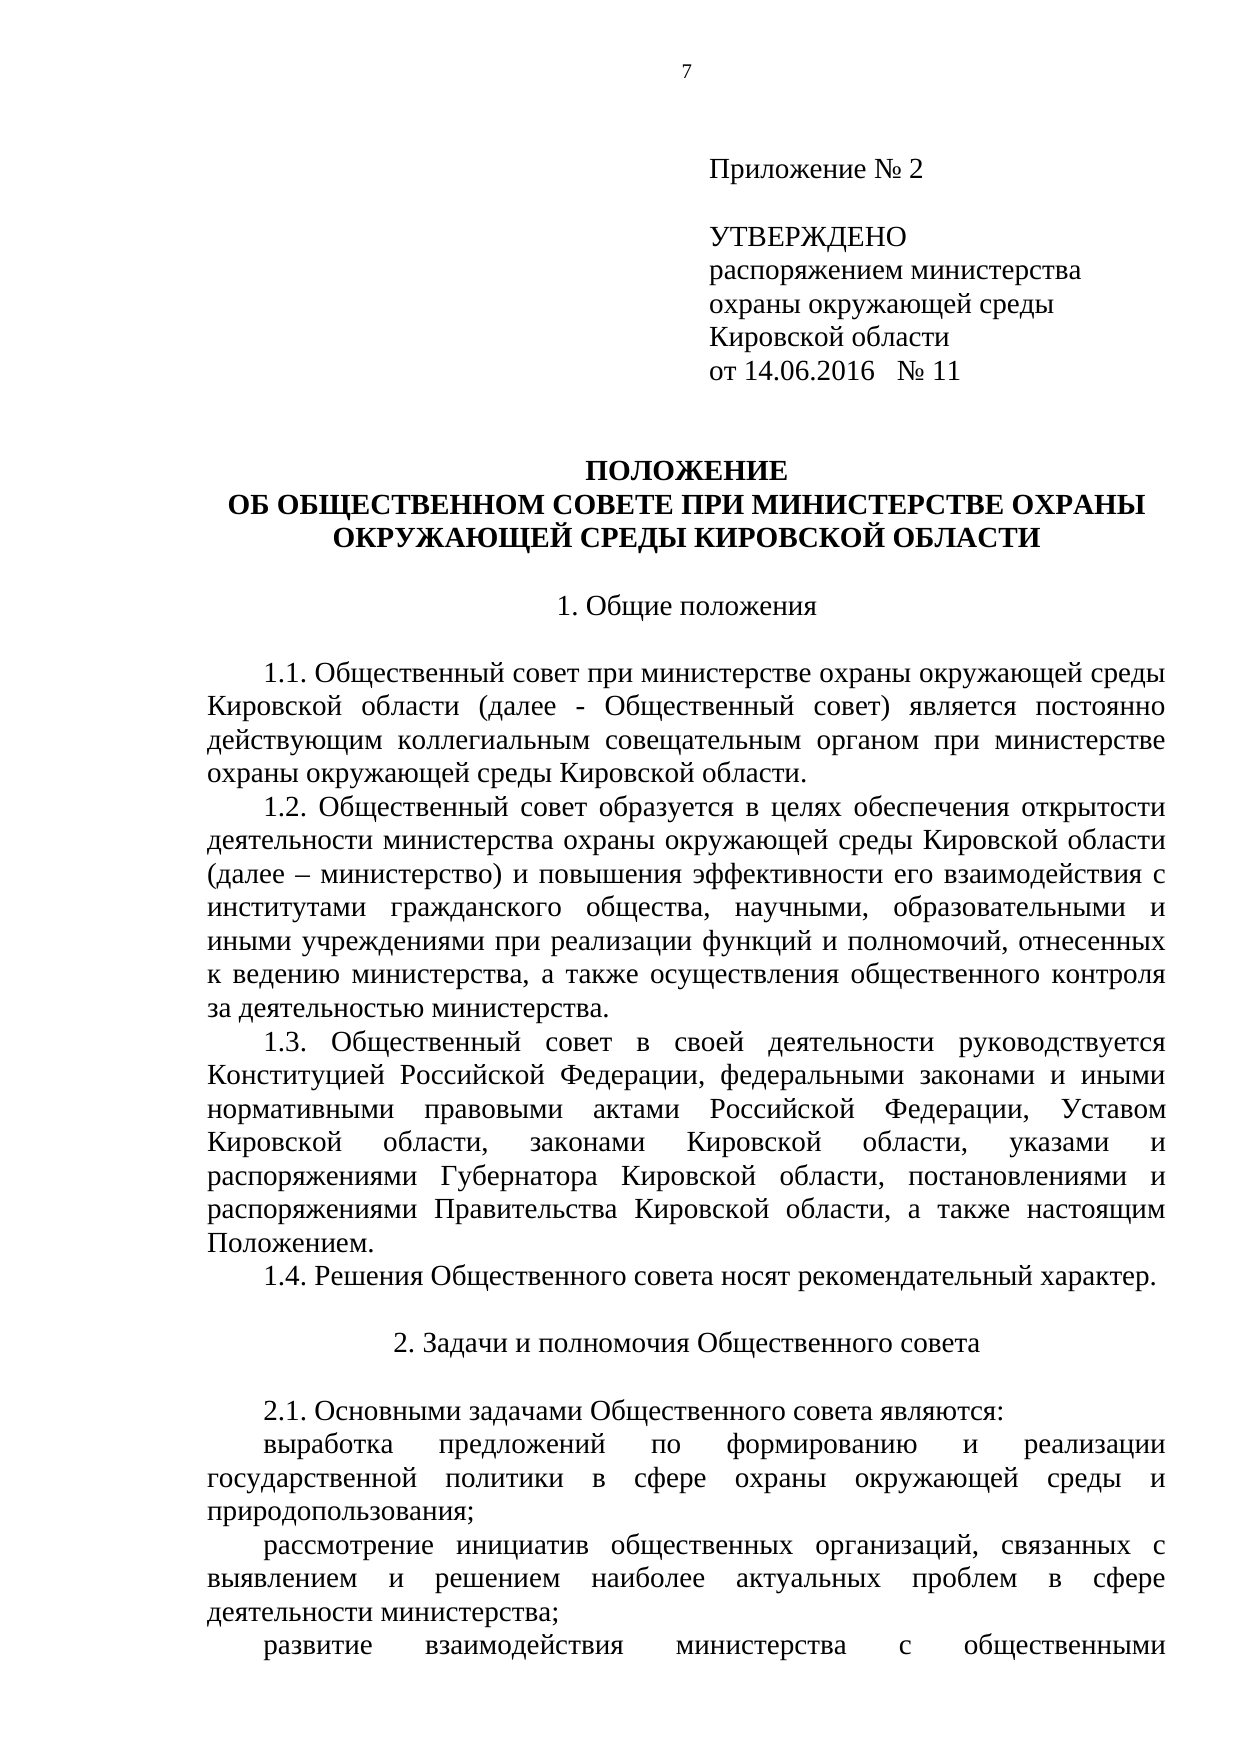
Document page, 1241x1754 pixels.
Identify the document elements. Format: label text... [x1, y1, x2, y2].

text рассмотрение инициатив общественных организаций, связанных с выявлением и решением наиболее актуальных проблем в сфере деятельности министерства; [207, 1527, 1166, 1627]
text Кировской области [207, 319, 1166, 353]
text охраны окружающей среды [207, 286, 1166, 319]
text 2.1. Основными задачами Общественного совета являются: [207, 1393, 1166, 1426]
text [207, 1627, 1166, 1661]
text УТВЕРЖДЕНО [207, 219, 1166, 252]
text 1. Общие положения [207, 588, 1166, 621]
text 1.1. Общественный совет при министерстве охраны окружающей среды Кировской области (далее - Общественный совет) является постоянно действующим коллегиальным совещательным органом при министерстве охраны окружающей среды Кировской области. [207, 655, 1166, 789]
text 2. Задачи и полномочия Общественного совета [207, 1326, 1166, 1359]
text 1.4. Решения Общественного совета носят рекомендательный характер. [207, 1258, 1166, 1292]
text выработка предложений по формированию и реализации государственной политики в сфере охраны окружающей среды и природопользования; [207, 1426, 1166, 1527]
text 1.3. Общественный совет в своей деятельности руководствуется Конституцией Российской Федерации, федеральными законами и иными нормативными правовыми актами Российской Федерации, Уставом Кировской области, законами Кировской области, указами и распоряжениями Губернатора Кировской области, постановлениями и распоряжениями Правительства Кировской области, а также настоящим Положением. [207, 1024, 1166, 1258]
text ОБ ОБЩЕСТВЕННОМ СОВЕТЕ ПРИ МИНИСТЕРСТВЕ ОХРАНЫ ОКРУЖАЮЩЕЙ СРЕДЫ КИРОВСКОЙ ОБЛАСТИ [207, 487, 1166, 554]
text от 14.06.2016 № 11 [207, 353, 1166, 386]
text Приложение № 2 [207, 152, 1166, 185]
text распоряжением министерства [207, 252, 1166, 286]
text 1.2. Общественный совет образуется в целях обеспечения открытости деятельности министерства охраны окружающей среды Кировской области (далее – министерство) и повышения эффективности его взаимодействия с институтами гражданского общества, научными, образовательными и иными учреждениями при реализации функций и полномочий, отнесенных к ведению министерства, а также осуществления общественного контроля за деятельностью министерства. [207, 789, 1166, 1024]
text ПОЛОЖЕНИЕ [207, 453, 1166, 487]
